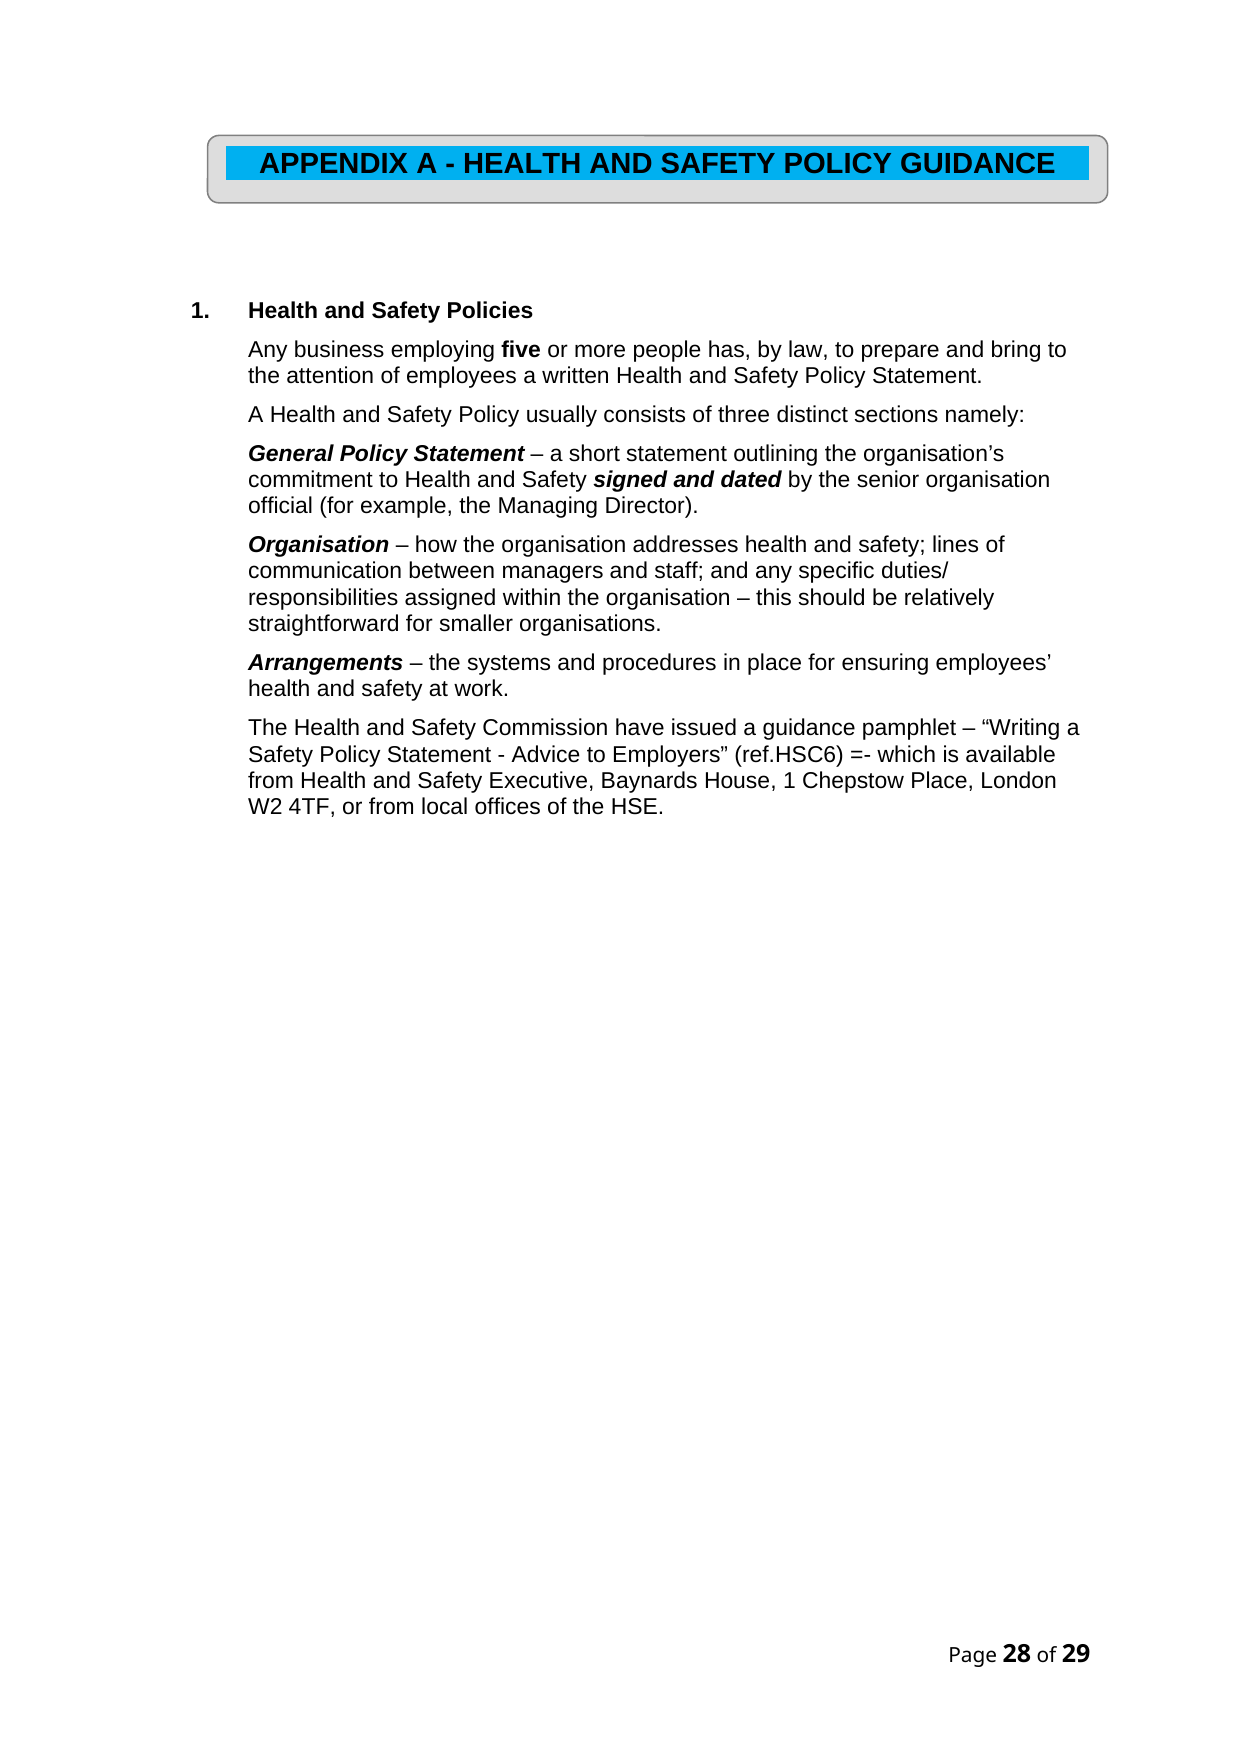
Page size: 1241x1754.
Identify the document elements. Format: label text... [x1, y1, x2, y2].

text Organisation – how the organisation addresses health and safety; lines of communication between managers and staff; and any specific duties/ responsibilities assigned within the organisation – this should be relatively straightforward for smaller organisations. [248, 531, 1090, 637]
text Any business employing five or more people has, by law, to prepare and bring to the attention of employees a written Health and Safety Policy Statement. [248, 336, 1090, 388]
text Arrangements – the systems and procedures in place for ensuring employees’ health and safety at work. [248, 649, 1090, 702]
list Health and Safety Policies [191, 297, 1090, 323]
text A Health and Safety Policy usually consists of three distinct sections namely: [248, 401, 1090, 427]
text General Policy Statement – a short statement outlining the organisation’s commitment to Health and Safety signed and dated by the senior organisation official (for example, the Managing Director). [248, 439, 1090, 519]
text The Health and Safety Commission have issued a guidance pamphlet – “Writing a Safety Policy Statement - Advice to Employers” (ref.HSC6) =- which is available from Health and Safety Executive, Baynards House, 1 Chepstow Place, London W2 4TF, or from local offices of the HSE. [248, 714, 1090, 820]
